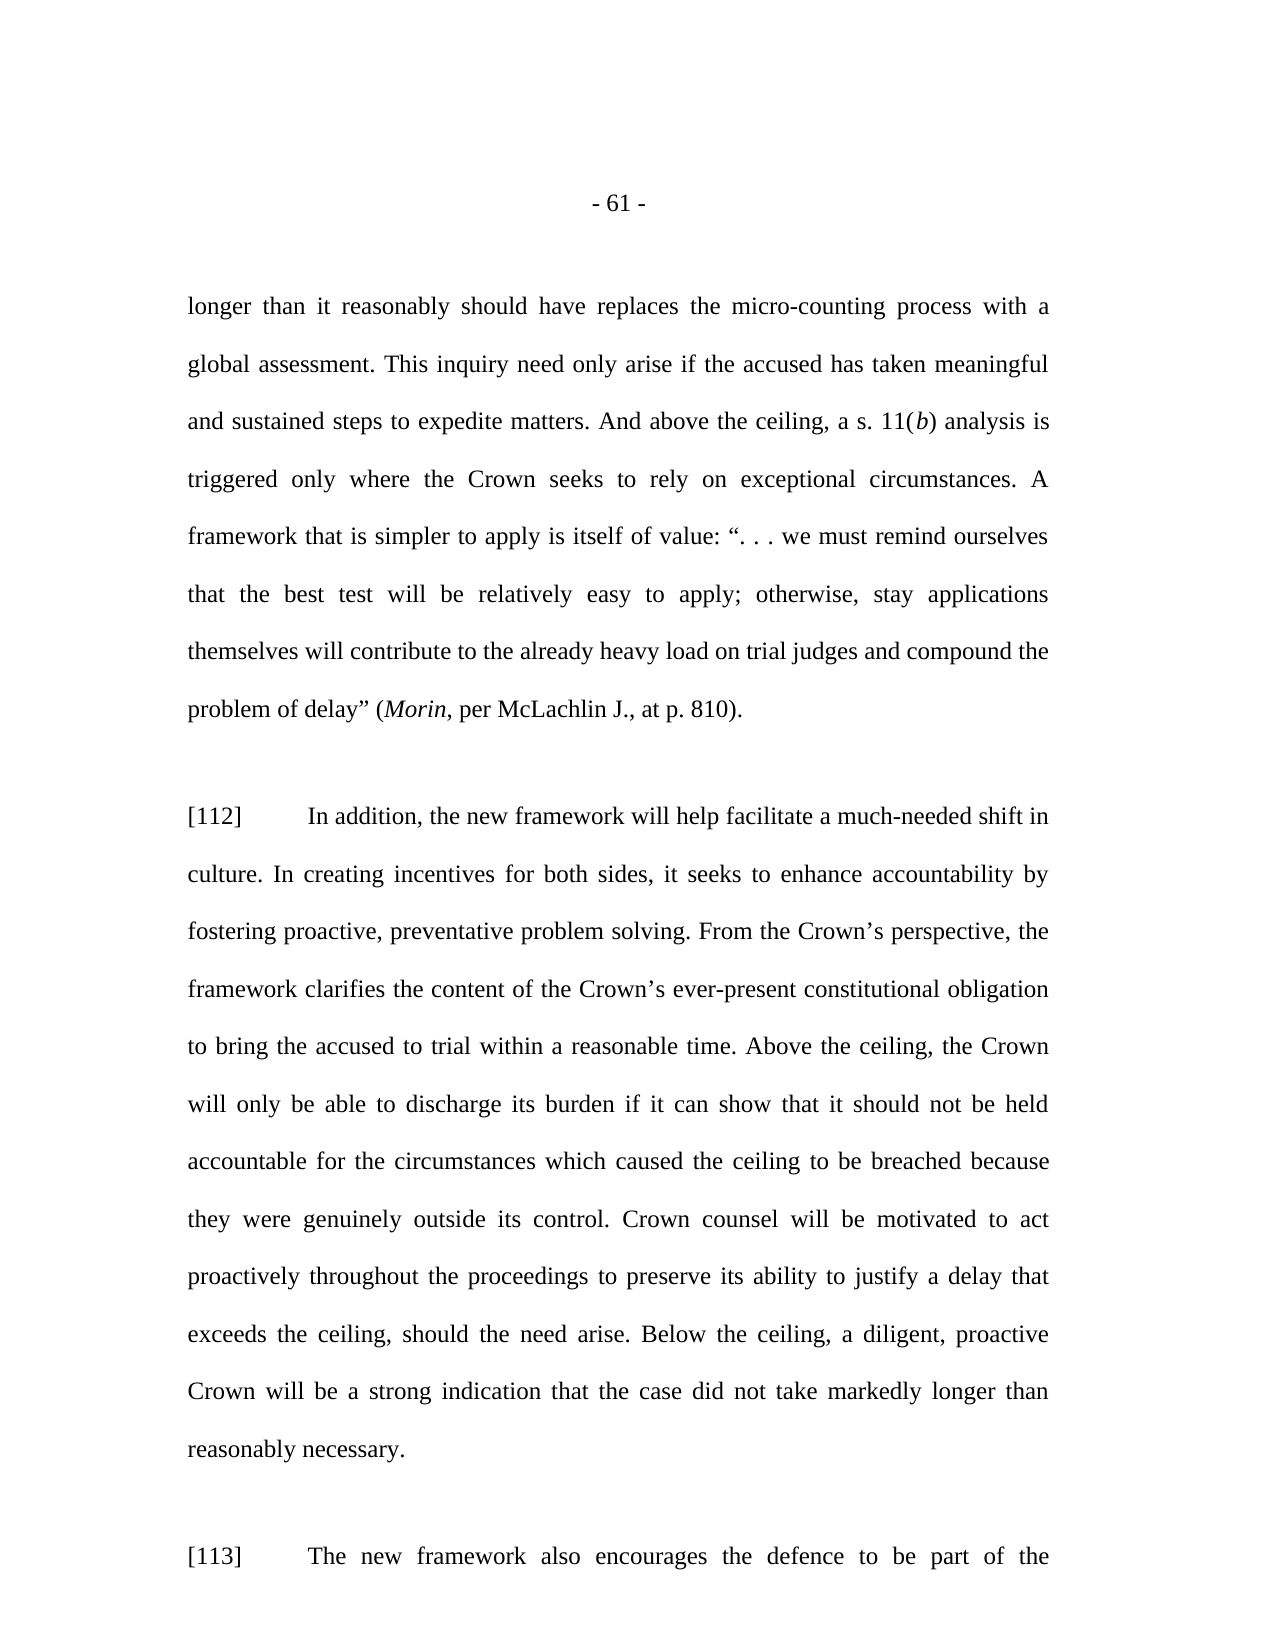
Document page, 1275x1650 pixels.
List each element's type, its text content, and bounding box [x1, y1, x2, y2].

text In addition, the new framework will help facilitate a much-needed shift in culture. In creating incentives for both sides, it seeks to enhance accountability by fostering proactive, preventative problem solving. From the Crown’s perspective, the framework clarifies the content of the Crown’s ever-present constitutional obligation to bring the accused to trial within a reasonable time. Above the ceiling, the Crown will only be able to discharge its burden if it can show that it should not be held accountable for the circumstances which caused the ceiling to be breached because they were genuinely outside its control. Crown counsel will be motivated to act proactively throughout the proceedings to preserve its ability to justify a delay that exceeds the ceiling, should the need arise. Below the ceiling, a diligent, proactive Crown will be a strong indication that the case did not take markedly longer than reasonably necessary. [187, 801, 1050, 1463]
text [187, 291, 1050, 723]
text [187, 1541, 1050, 1570]
